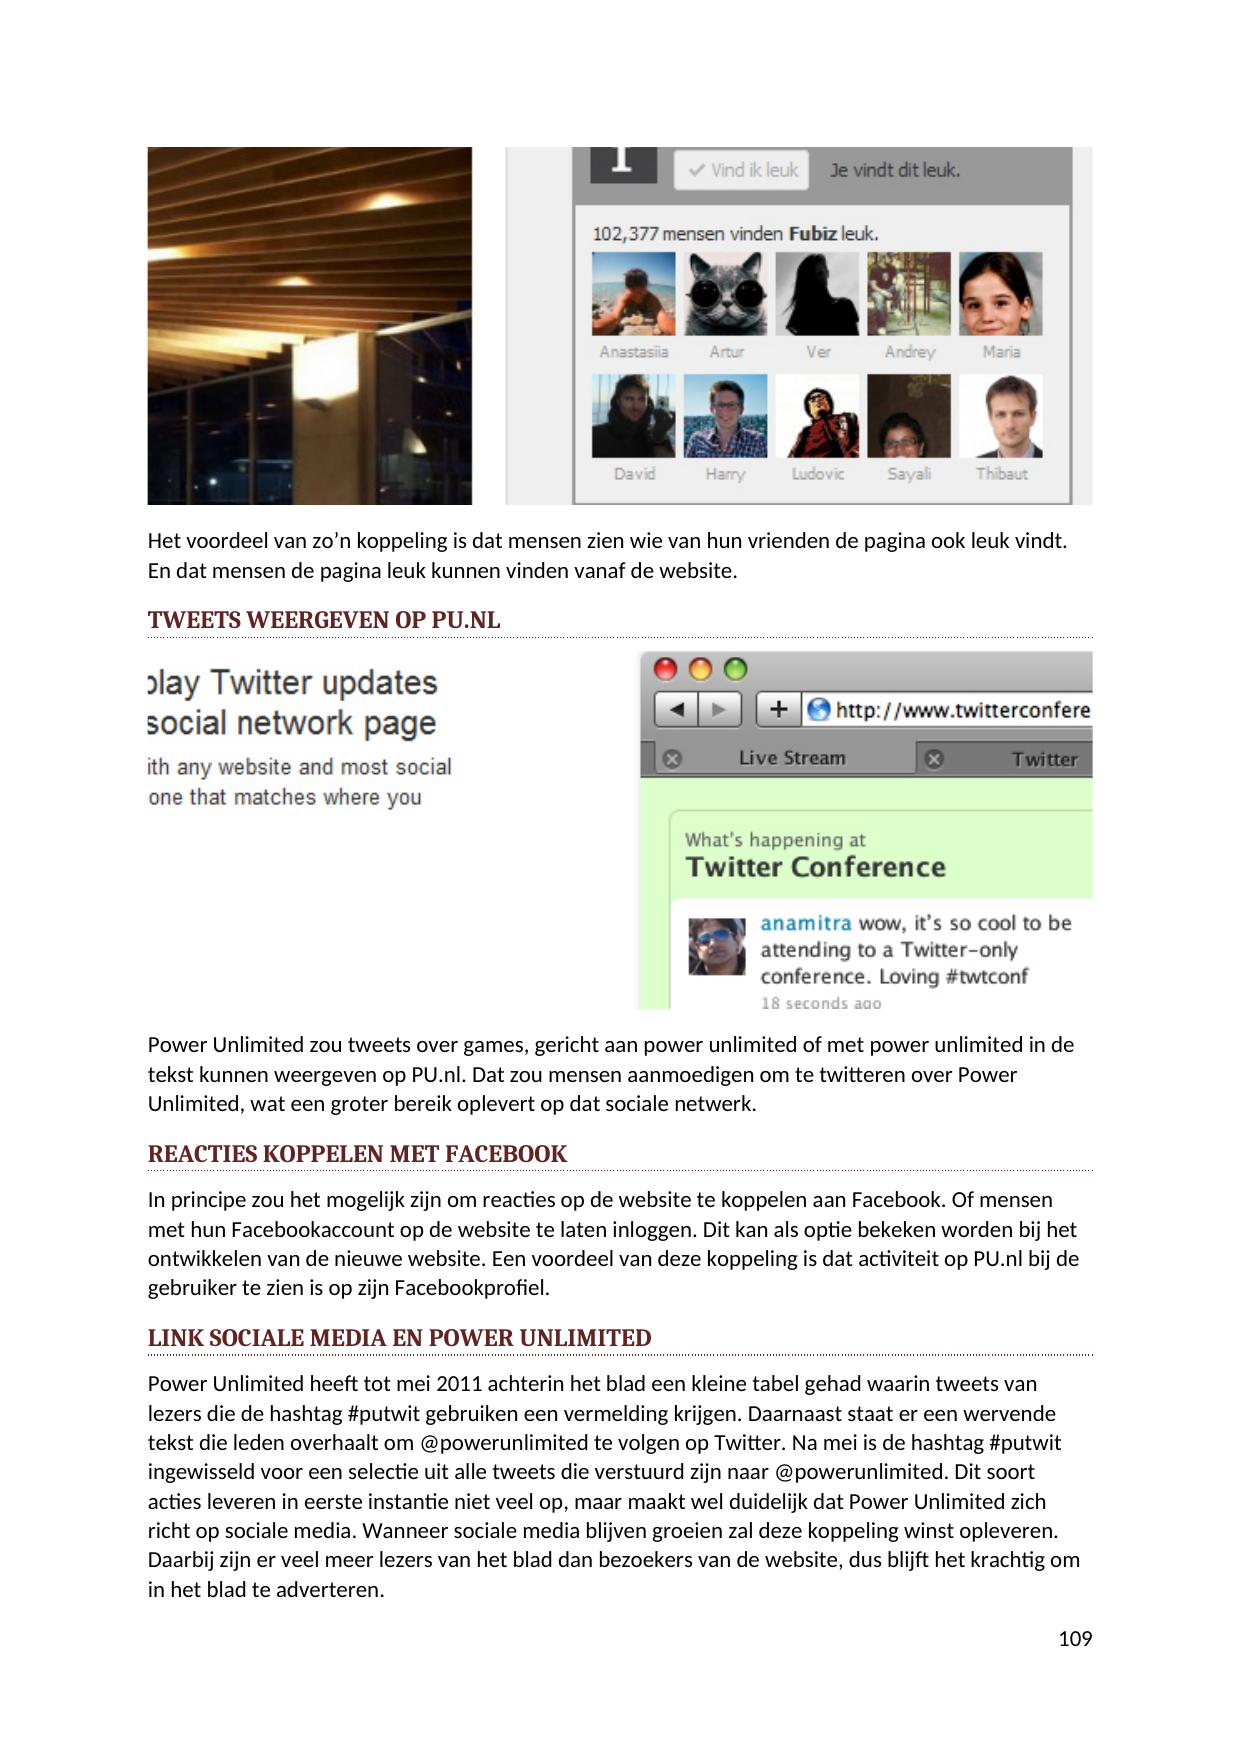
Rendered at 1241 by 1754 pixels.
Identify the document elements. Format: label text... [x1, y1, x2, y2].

subtitle Reacties koppelen met facebook [148, 1139, 1093, 1171]
picture [147, 147, 1093, 505]
text Power Unlimited zou tweets over games, gericht aan power unlimited of met power unlimited in de tekst kunnen weergeven op PU.nl. Dat zou mensen aanmoedigen om te twitteren over Power Unlimited, wat een groter bereik oplevert op dat sociale netwerk. [148, 1031, 1093, 1117]
text Power Unlimited heeft tot mei 2011 achterin het blad een kleine tabel gehad waarin tweets van lezers die de hashtag #putwit gebruiken een vermelding krijgen. Daarnaast staat er een wervende tekst die leden overhaalt om @powerunlimited te volgen op Twitter. Na mei is de hashtag #putwit ingewisseld voor een selectie uit alle tweets die verstuurd zijn naar @powerunlimited. Dit soort acties leveren in eerste instantie niet veel op, maar maakt wel duidelijk dat Power Unlimited zich richt op sociale media. Wanneer sociale media blijven groeien zal deze koppeling winst opleveren. Daarbij zijn er veel meer lezers van het blad dan bezoekers van de website, dus blijft het krachtig om in het blad te adverteren. [148, 1369, 1093, 1603]
subtitle Tweets weergeven op pu.nl [148, 606, 1093, 638]
text Het voordeel van zo’n koppeling is dat mensen zien wie van hun vrienden de pagina ook leuk vindt. En dat mensen de pagina leuk kunnen vinden vanaf de website. [148, 526, 1093, 584]
subtitle Link sociale media en power unlimited [148, 1324, 1093, 1356]
picture [147, 651, 1093, 1009]
text In principe zou het mogelijk zijn om reacties op de website te koppelen aan Facebook. Of mensen met hun Facebookaccount op de website te laten inloggen. Dit kan als optie bekeken worden bij het ontwikkelen van de nieuwe website. Een voordeel van deze koppeling is dat activiteit op PU.nl bij de gebruiker te zien is op zijn Facebookprofiel. [148, 1185, 1093, 1301]
